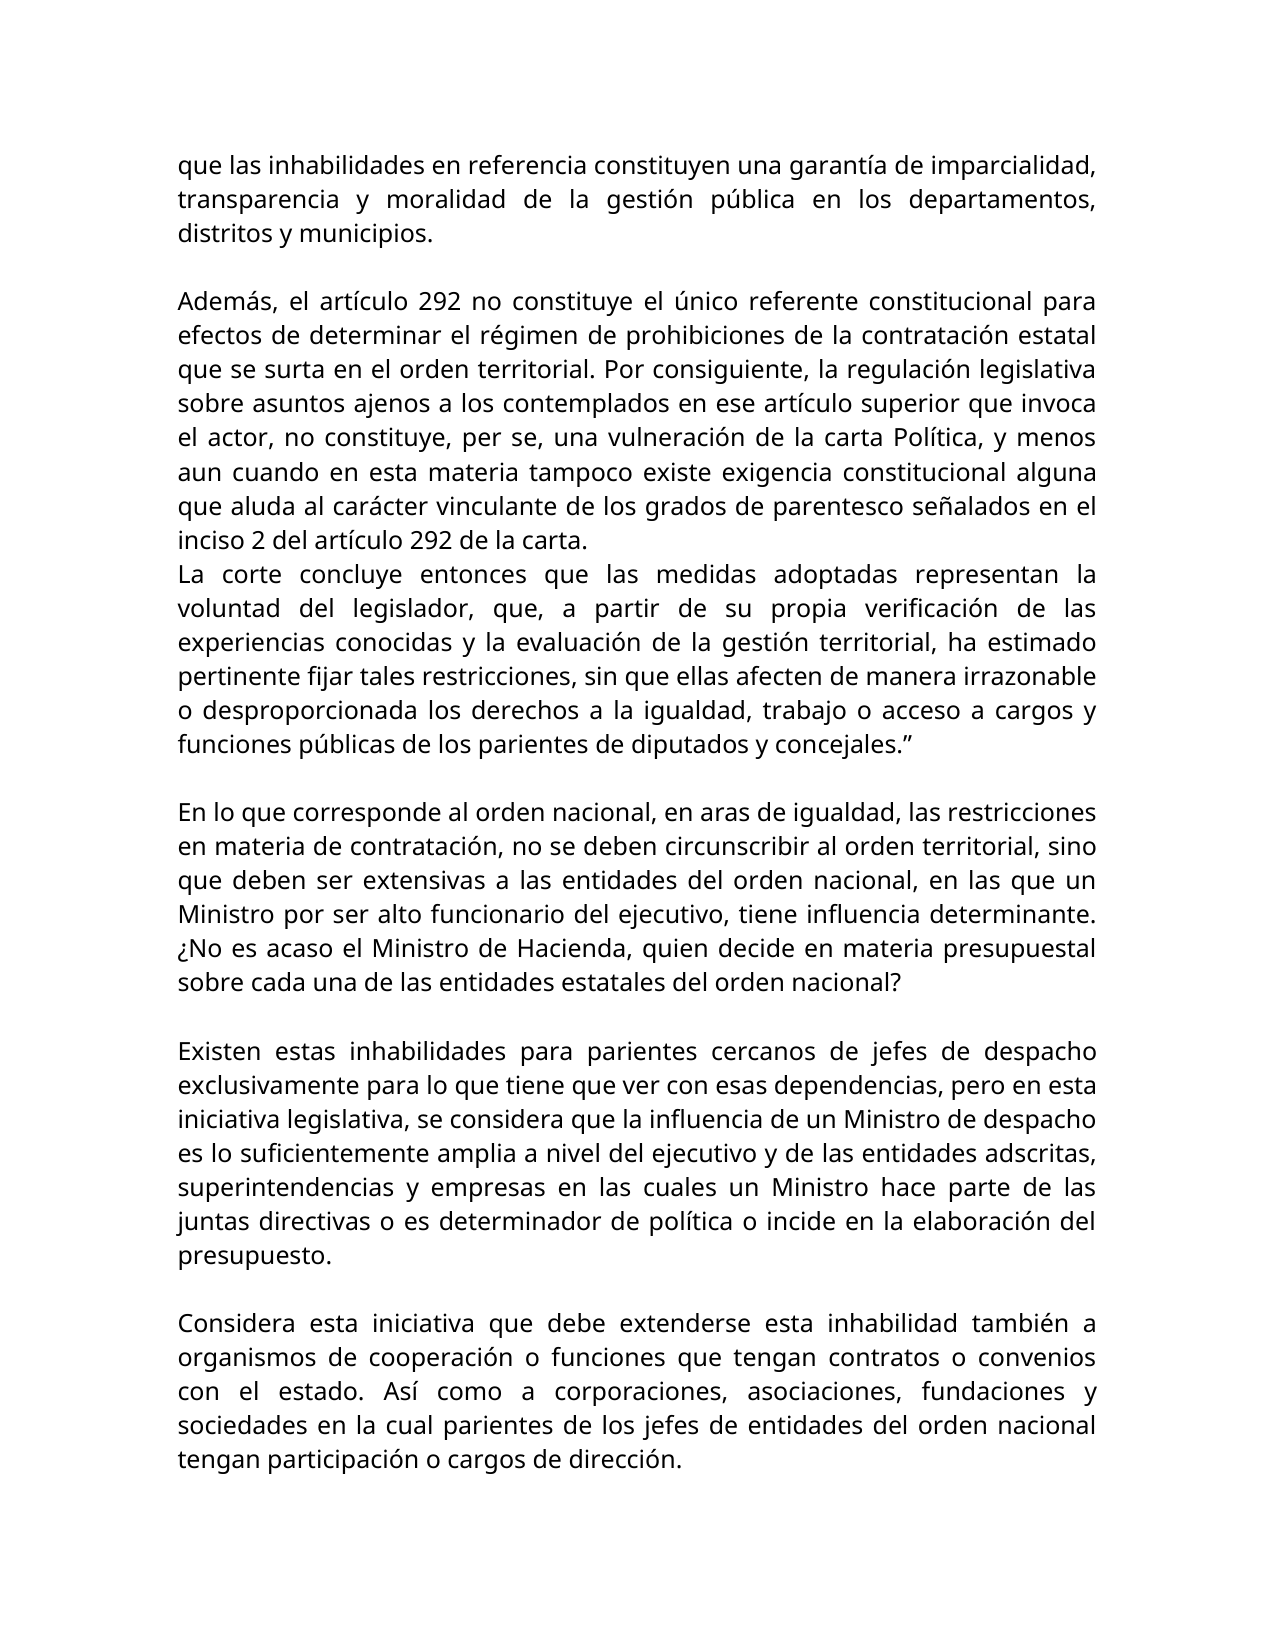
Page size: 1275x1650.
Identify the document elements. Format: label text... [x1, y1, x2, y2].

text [177, 148, 1098, 250]
text Existen estas inhabilidades para parientes cercanos de jefes de despacho exclusivamente para lo que tiene que ver con esas dependencias, pero en esta iniciativa legislativa, se considera que la influencia de un Ministro de despacho es lo suficientemente amplia a nivel del ejecutivo y de las entidades adscritas, superintendencias y empresas en las cuales un Ministro hace parte de las juntas directivas o es determinador de política o incide en la elaboración del presupuesto. [177, 1033, 1098, 1272]
text Además, el artículo 292 no constituye el único referente constitucional para efectos de determinar el régimen de prohibiciones de la contratación estatal que se surta en el orden territorial. Por consiguiente, la regulación legislativa sobre asuntos ajenos a los contemplados en ese artículo superior que invoca el actor, no constituye, per se, una vulneración de la carta Política, y menos aun cuando en esta materia tampoco existe exigencia constitucional alguna que aluda al carácter vinculante de los grados de parentesco señalados en el inciso 2 del artículo 292 de la carta. [177, 284, 1098, 556]
text Considera esta iniciativa que debe extenderse esta inhabilidad también a organismos de cooperación o funciones que tengan contratos o convenios con el estado. Así como a corporaciones, asociaciones, fundaciones y sociedades en la cual parientes de los jefes de entidades del orden nacional tengan participación o cargos de dirección. [177, 1306, 1098, 1476]
text La corte concluye entonces que las medidas adoptadas representan la voluntad del legislador, que, a partir de su propia verificación de las experiencias conocidas y la evaluación de la gestión territorial, ha estimado pertinente fijar tales restricciones, sin que ellas afecten de manera irrazonable o desproporcionada los derechos a la igualdad, trabajo o acceso a cargos y funciones públicas de los parientes de diputados y concejales.” [177, 556, 1098, 761]
text En lo que corresponde al orden nacional, en aras de igualdad, las restricciones en materia de contratación, no se deben circunscribir al orden territorial, sino que deben ser extensivas a las entidades del orden nacional, en las que un Ministro por ser alto funcionario del ejecutivo, tiene influencia determinante. ¿No es acaso el Ministro de Hacienda, quien decide en materia presupuestal sobre cada una de las entidades estatales del orden nacional? [177, 795, 1098, 999]
